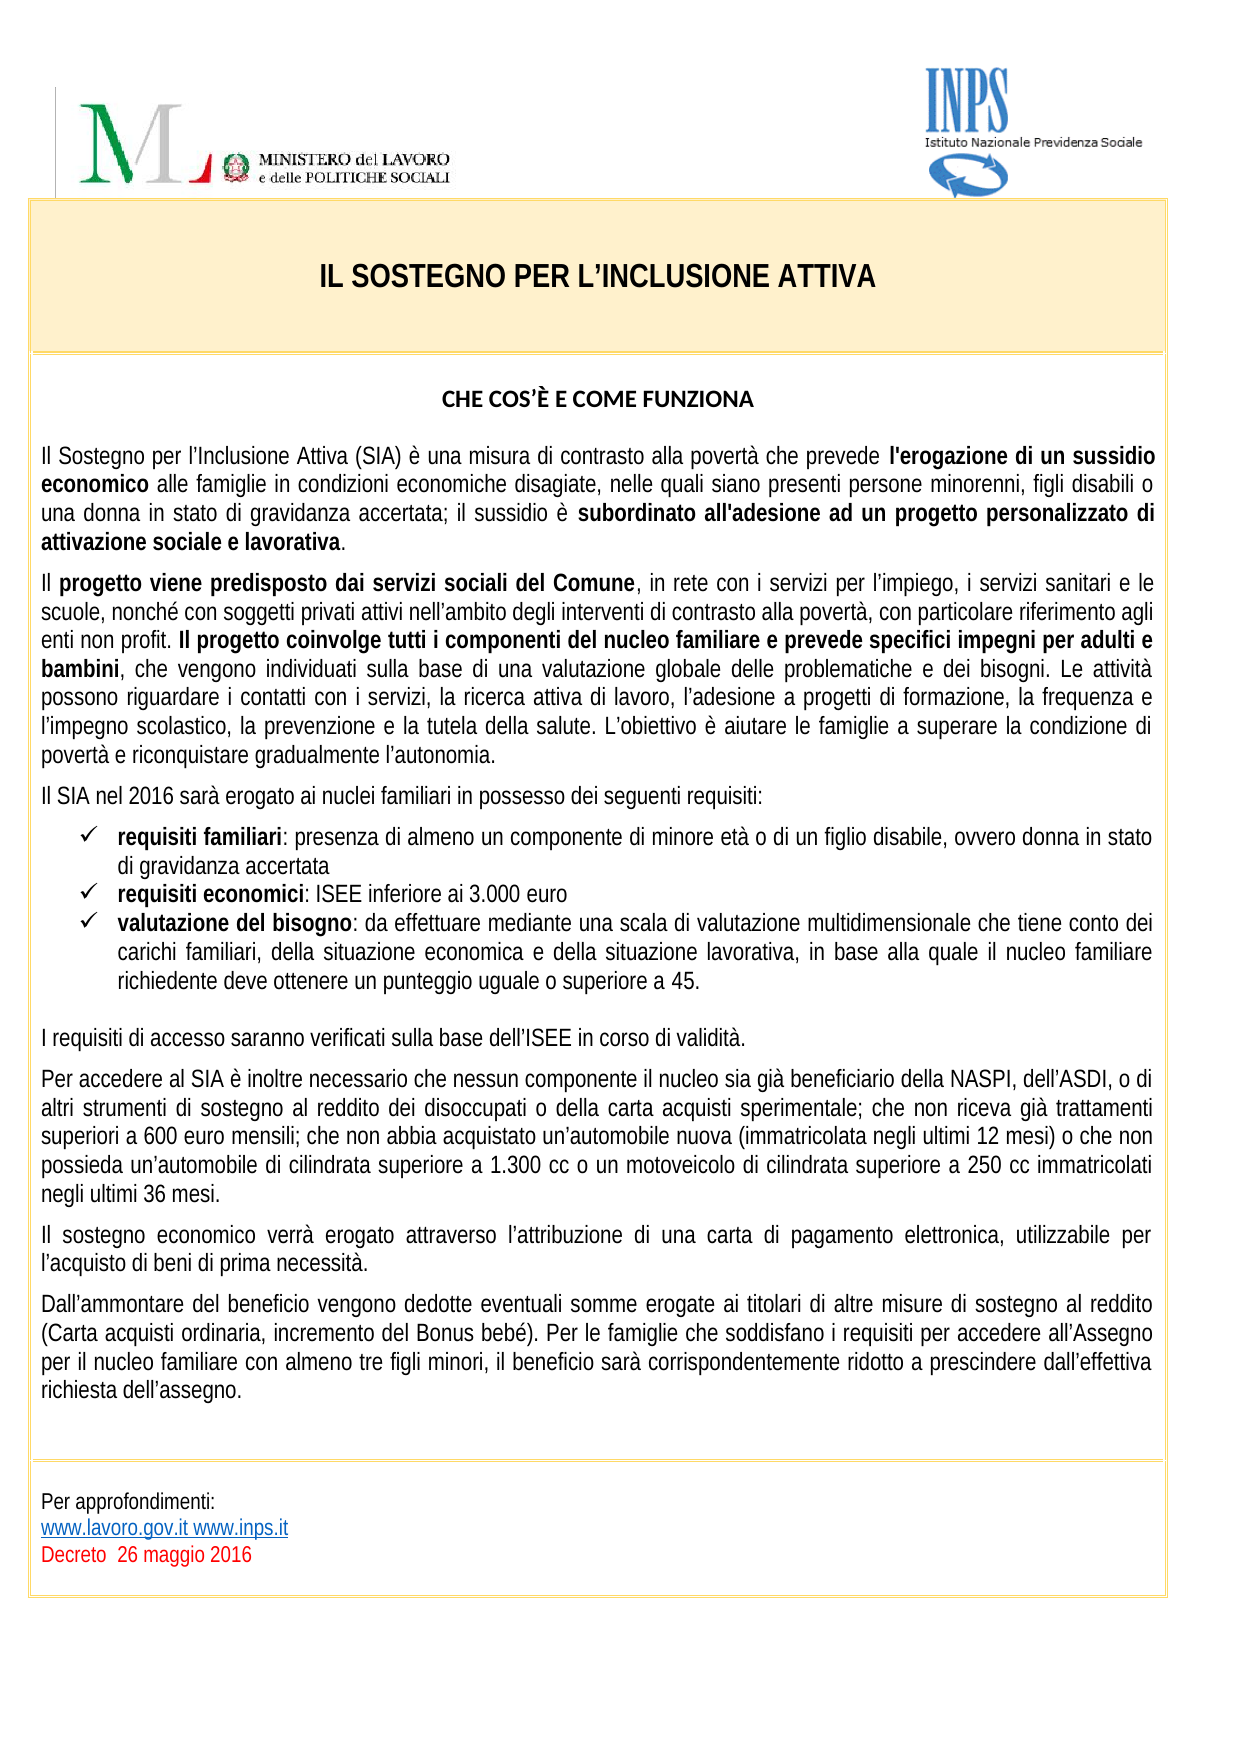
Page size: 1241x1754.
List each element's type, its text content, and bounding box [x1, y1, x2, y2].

picture [55, 87, 471, 198]
table_cell Per approfondimenti: www.lavoro.gov.it www.inps.it Decreto 26 maggio 2016 [31, 1459, 1165, 1595]
picture [914, 63, 1146, 198]
table_cell CHE COS’È E COME FUNZIONA Il Sostegno per l’Inclusione Attiva (SIA) è una misura di contrasto alla povertà che prevede l'erogazione di un sussidio economico alle famiglie in condizioni economiche disagiate, nelle quali siano presenti persone minorenni, figli disabili o una donna in stato di gravidanza accertata; il sussidio è subordinato all'adesione ad un progetto personalizzato di attivazione sociale e lavorativa. Il progetto viene predisposto dai servizi sociali del Comune, in rete con i servizi per l’impiego, i servizi sanitari e le scuole, nonché con soggetti privati attivi nell’ambito degli interventi di contrasto alla povertà, con particolare riferimento agli enti non profit. Il progetto coinvolge tutti i componenti del nucleo familiare e prevede specifici impegni per adulti e bambini, che vengono individuati sulla base di una valutazione globale delle problematiche e dei bisogni. Le attività possono riguardare i contatti con i servizi, la ricerca attiva di lavoro, l’adesione a progetti di formazione, la frequenza e l’impegno scolastico, la prevenzione e la tutela della salute. L’obiettivo è aiutare le famiglie a superare la condizione di povertà e riconquistare gradualmente l’autonomia. Il SIA nel 2016 sarà erogato ai nuclei familiari in possesso dei seguenti requisiti: requisiti familiari: presenza di almeno un componente di minore età o di un figlio disabile, ovvero donna in stato di gravidanza accertata requisiti economici: ISEE inferiore ai 3.000 euro valutazione del bisogno: da effettuare mediante una scala di valutazione multidimensionale che tiene conto dei carichi familiari, della situazione economica e della situazione lavorativa, in base alla quale il nucleo familiare richiedente deve ottenere un punteggio uguale o superiore a 45. I requisiti di accesso saranno verificati sulla base dell’ISEE in corso di validità. Per accedere al SIA è inoltre necessario che nessun componente il nucleo sia già beneficiario della NASPI, dell’ASDI, o di altri strumenti di sostegno al reddito dei disoccupati o della carta acquisti sperimentale; che non riceva già trattamenti superiori a 600 euro mensili; che non abbia acquistato un’automobile nuova (immatricolata negli ultimi 12 mesi) o che non possieda un’automobile di cilindrata superiore a 1.300 cc o un motoveicolo di cilindrata superiore a 250 cc immatricolati negli ultimi 36 mesi. Il sostegno economico verrà erogato attraverso l’attribuzione di una carta di pagamento elettronica, utilizzabile per l’acquisto di beni di prima necessità. Dall’ammontare del beneficio vengono dedotte eventuali somme erogate ai titolari di altre misure di sostegno al reddito (Carta acquisti ordinaria, incremento del Bonus bebé). Per le famiglie che soddisfano i requisiti per accedere all’Assegno per il nucleo familiare con almeno tre figli minori, il beneficio sarà corrispondentemente ridotto a prescindere dall’effettiva richiesta dell’assegno. [31, 351, 1165, 1459]
table_header IL SOSTEGNO PER L’INCLUSIONE ATTIVA [31, 201, 1165, 351]
